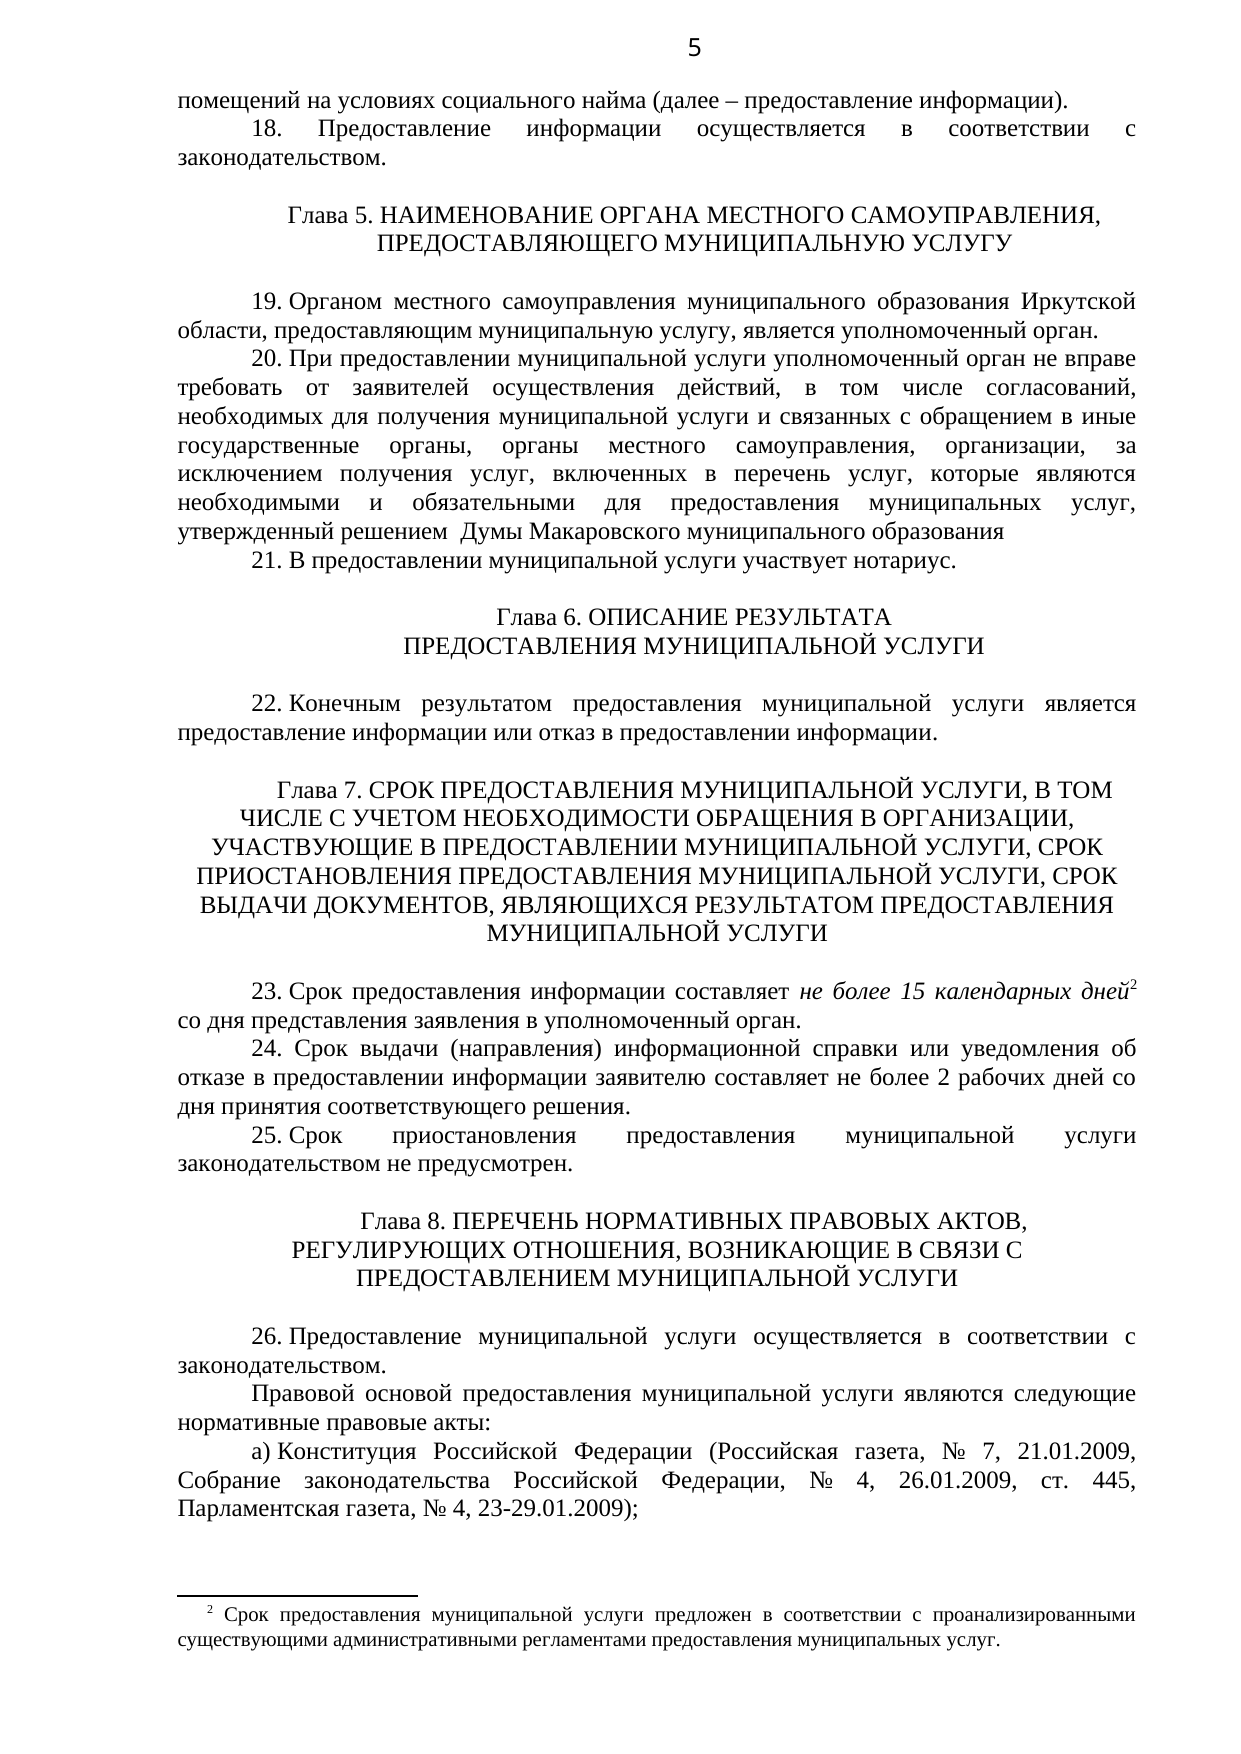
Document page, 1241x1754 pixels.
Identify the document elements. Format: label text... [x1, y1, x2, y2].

text 26. Предоставление муниципальной услуги осуществляется в соответствии с законодательством. [177, 1321, 1137, 1378]
text 25. Срок приостановления предоставления муниципальной услуги законодательством не предусмотрен. [177, 1120, 1137, 1177]
text 20. При предоставлении муниципальной услуги уполномоченный орган не вправе требовать от заявителей осуществления действий, в том числе согласований, необходимых для получения муниципальной услуги и связанных с обращением в иные государственные органы, органы местного самоуправления, организации, за исключением получения услуг, включенных в перечень услуг, которые являются необходимыми и обязательными для предоставления муниципальных услуг, утвержденный решением Думы Макаровского муниципального образования [177, 343, 1137, 545]
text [177, 85, 1137, 113]
text ПРЕДОСТАВЛЯЮЩЕГО МУНИЦИПАЛЬНУЮ УСЛУГУ [177, 228, 1137, 257]
text 19. Органом местного самоуправления муниципального образования Иркутской области, предоставляющим муниципальную услугу, является уполномоченный орган. [177, 286, 1137, 343]
text Глава 5. НАИМЕНОВАНИЕ ОРГАНА МЕСТНОГО САМОУПРАВЛЕНИЯ, [177, 200, 1137, 228]
text а) Конституция Российской Федерации (Российская газета, № 7, 21.01.2009, Собрание законодательства Российской Федерации, № 4, 26.01.2009, ст. 445, Парламентская газета, № 4, 23-29.01.2009); [177, 1436, 1137, 1522]
text Глава 7. СРОК ПРЕДОСТАВЛЕНИЯ МУНИЦИПАЛЬНОЙ УСЛУГИ, В ТОМ ЧИСЛЕ С УЧЕТОМ НЕОБХОДИМОСТИ ОБРАЩЕНИЯ В ОРГАНИЗАЦИИ, УЧАСТВУЮЩИЕ В ПРЕДОСТАВЛЕНИИ МУНИЦИПАЛЬНОЙ УСЛУГИ, СРОК ПРИОСТАНОВЛЕНИЯ ПРЕДОСТАВЛЕНИЯ МУНИЦИПАЛЬНОЙ УСЛУГИ, СРОК ВЫДАЧИ ДОКУМЕНТОВ, ЯВЛЯЮЩИХСЯ РЕЗУЛЬТАТОМ ПРЕДОСТАВЛЕНИЯ МУНИЦИПАЛЬНОЙ УСЛУГИ [177, 775, 1137, 947]
text Правовой основой предоставления муниципальной услуги являются следующие нормативные правовые акты: [177, 1378, 1137, 1436]
text 21. В предоставлении муниципальной услуги участвует нотариус. [177, 545, 1137, 573]
text 22. Конечным результатом предоставления муниципальной услуги является предоставление информации или отказ в предоставлении информации. [177, 688, 1137, 746]
text 24. Срок выдачи (направления) информационной справки или уведомления об отказе в предоставлении информации заявителю составляет не более 2 рабочих дней со дня принятия соответствующего решения. [177, 1033, 1137, 1120]
text Глава 6. ОПИСАНИЕ РЕЗУЛЬТАТА [177, 602, 1137, 631]
text ПРЕДОСТАВЛЕНИЯ МУНИЦИПАЛЬНОЙ УСЛУГИ [177, 631, 1137, 660]
text 23. Срок предоставления информации составляет не более 15 календарных дней со дня представления заявления в уполномоченный орган. [177, 976, 1137, 1033]
text Глава 8. ПЕРЕЧЕНЬ НОРМАТИВНЫХ ПРАВОВЫХ АКТОВ, РЕГУЛИРУЮЩИХ ОТНОШЕНИЯ, ВОЗНИКАЮЩИЕ В СВЯЗИ С ПРЕДОСТАВЛЕНИЕМ МУНИЦИПАЛЬНОЙ УСЛУГИ [177, 1206, 1137, 1292]
text 18. Предоставление информации осуществляется в соответствии с законодательством. [177, 113, 1137, 171]
